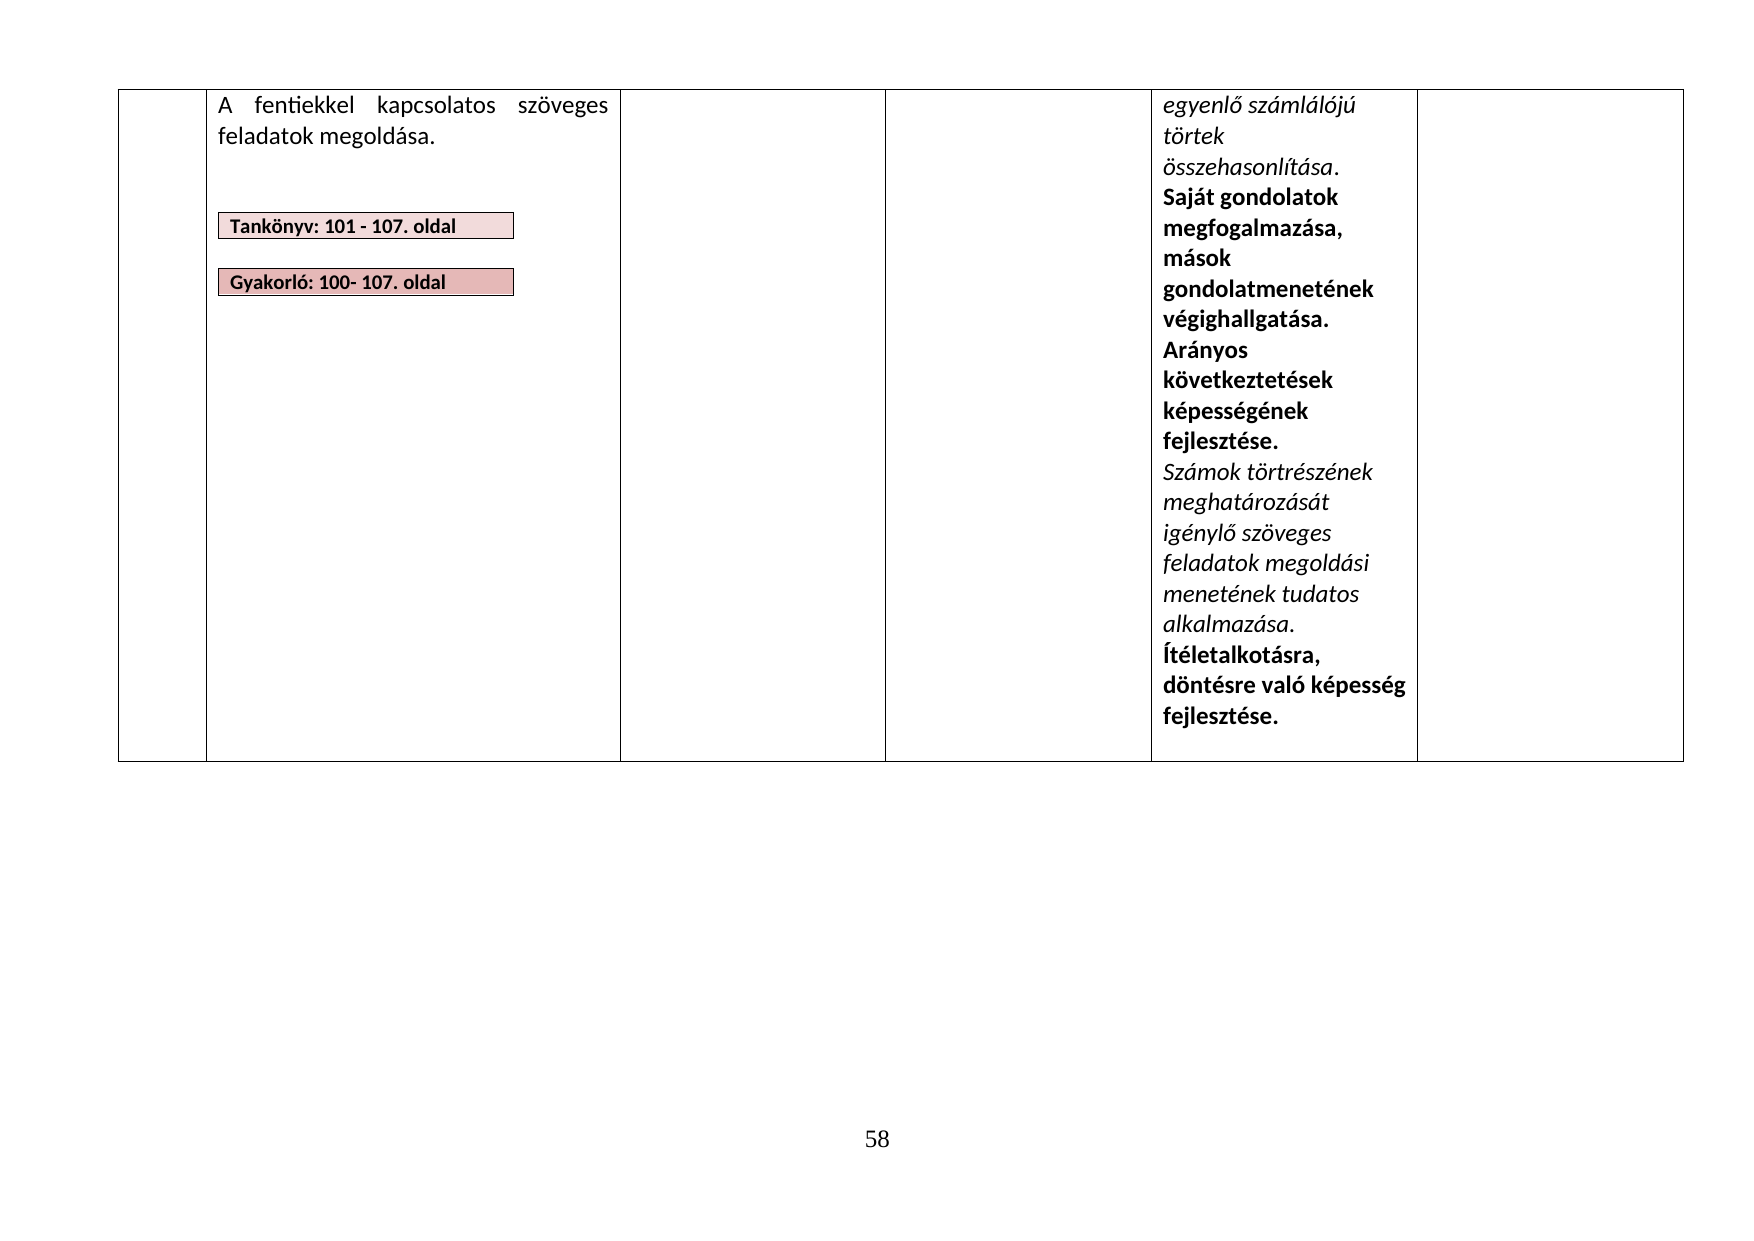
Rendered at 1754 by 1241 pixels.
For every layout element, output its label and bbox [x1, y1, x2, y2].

table_cell [886, 90, 1151, 761]
table_cell [1418, 90, 1683, 761]
table_cell [119, 90, 206, 761]
table_cell [621, 90, 885, 761]
table_cell [1152, 90, 1417, 761]
table_cell [207, 90, 620, 761]
